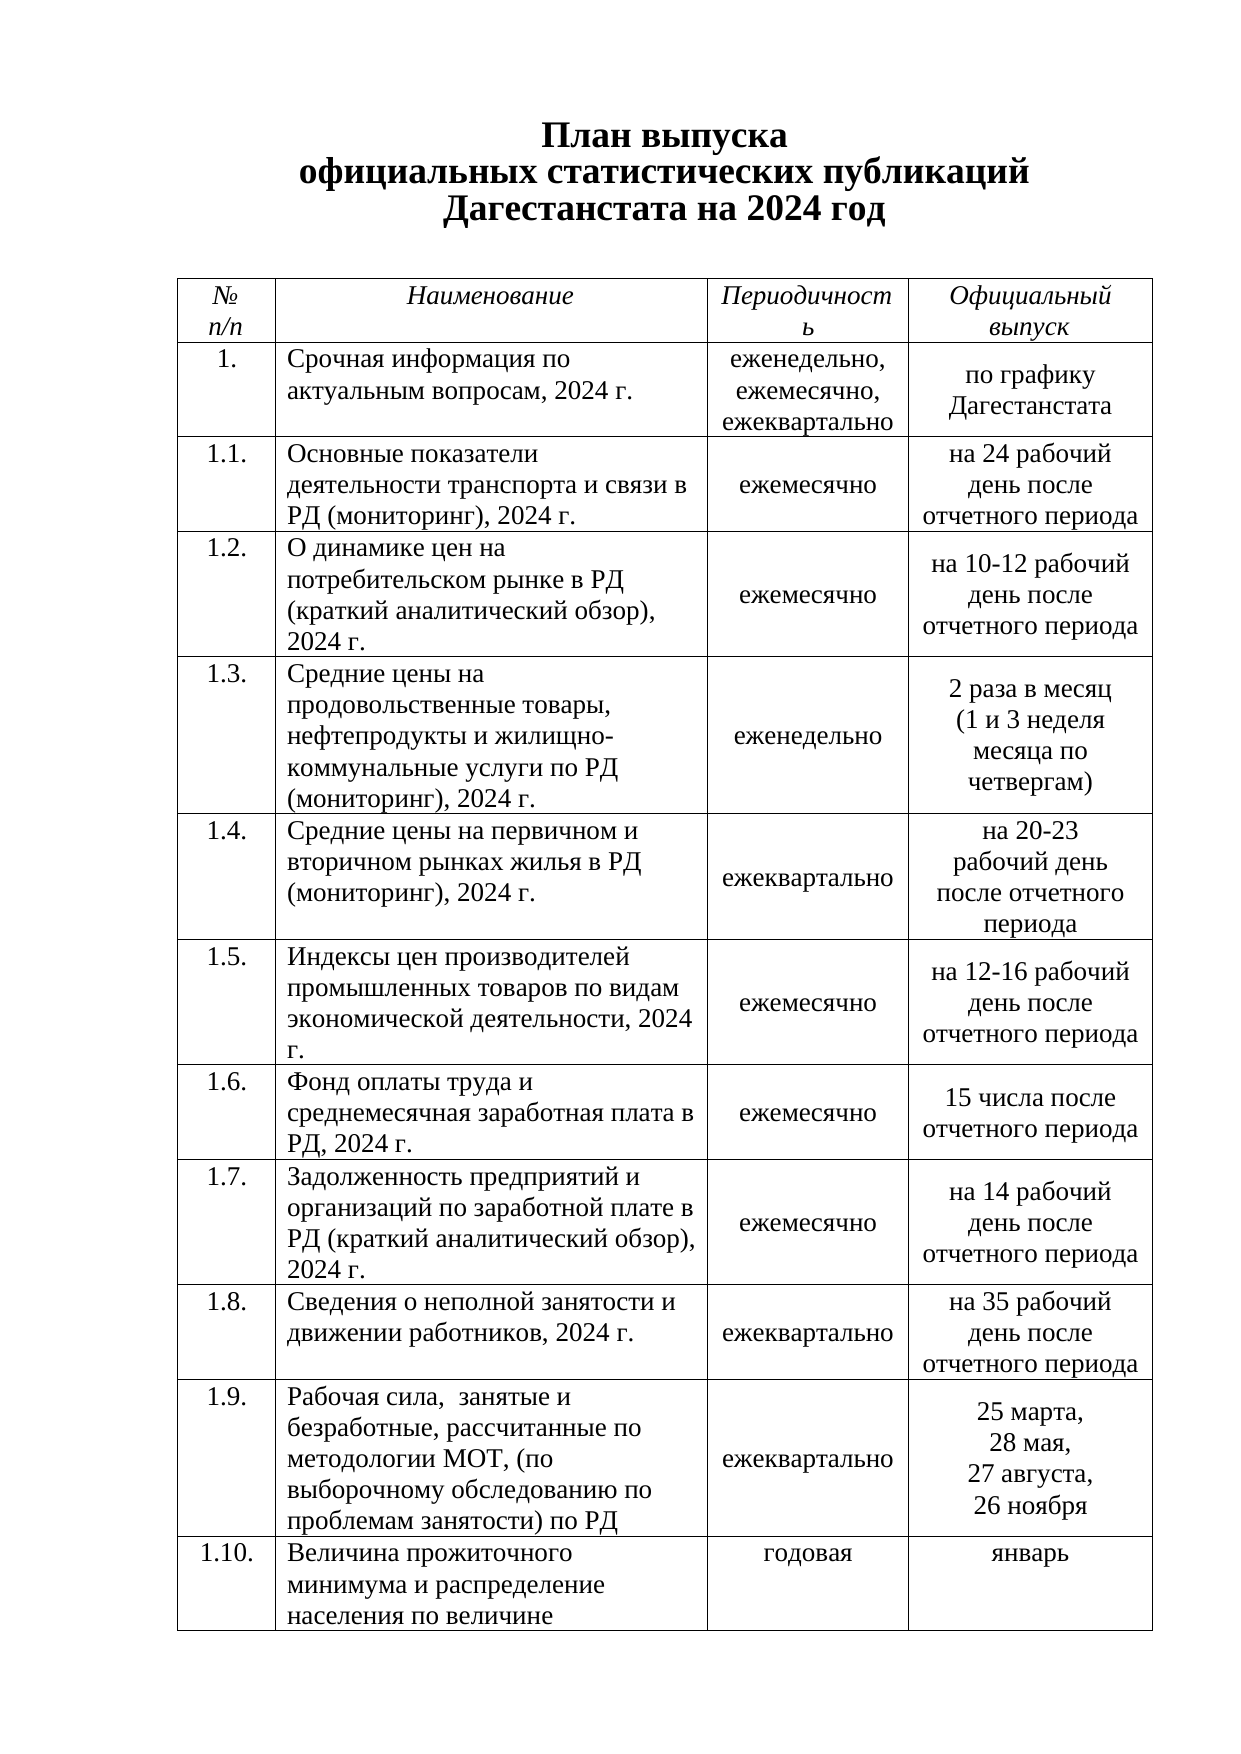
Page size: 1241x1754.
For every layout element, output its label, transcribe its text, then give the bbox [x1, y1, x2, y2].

text Дагестанстата на 2024 год [177, 191, 1152, 228]
table_cell ежемесячно [708, 1160, 908, 1284]
table_cell на 10-12 рабочий день после отчетного периода [909, 532, 1152, 656]
table_cell по графику Дагестанстата [909, 343, 1152, 436]
table_cell Индексы цен производителей промышленных товаров по видам экономической деятельности, 2024 г. [276, 940, 707, 1064]
table_cell О динамике цен на потребительском рынке в РД (краткий аналитический обзор), 2024 г. [276, 532, 707, 656]
table_cell 15 числа после отчетного периода [909, 1065, 1152, 1159]
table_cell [276, 1537, 707, 1630]
text официальных статистических публикаций [177, 155, 1152, 191]
table_cell 1. [178, 343, 275, 436]
table_cell ежемесячно [708, 940, 908, 1064]
table_header № п/п [178, 279, 275, 342]
table_cell Рабочая сила, занятые и безработные, рассчитанные по методологии МОТ, (по выборочному обследованию по проблемам занятости) по РД [276, 1380, 707, 1536]
table_cell Фонд оплаты труда и среднемесячная заработная плата в РД, 2024 г. [276, 1065, 707, 1159]
table_cell 1.3. [178, 657, 275, 813]
table_cell ежеквартально [708, 814, 908, 938]
table_cell Средние цены на продовольственные товары, нефтепродукты и жилищно-коммунальные услуги по РД (мониторинг), 2024 г. [276, 657, 707, 813]
table_cell 2 раза в месяц (1 и 3 неделя месяца по четвергам) [909, 657, 1152, 813]
table_cell 1.4. [178, 814, 275, 938]
table_cell 1.10. [178, 1537, 275, 1630]
table_cell Основные показатели деятельности транспорта и связи в РД (мониторинг), 2024 г. [276, 437, 707, 531]
table_cell январь [909, 1537, 1152, 1630]
table_cell 25 марта, 28 мая, 27 августа, 26 ноября [909, 1380, 1152, 1536]
text План выпуска [177, 118, 1152, 155]
table_cell ежемесячно [708, 437, 908, 531]
table_cell 1.5. [178, 940, 275, 1064]
table_cell 1.6. [178, 1065, 275, 1159]
table_cell ежемесячно [708, 532, 908, 656]
table_cell еженедельно, ежемесячно, ежеквартально [708, 343, 908, 436]
table_header Периодичность [708, 279, 908, 342]
table_cell на 12-16 рабочий день после отчетного периода [909, 940, 1152, 1064]
table_cell Срочная информация по актуальным вопросам, 2024 г. [276, 343, 707, 436]
table_cell годовая [708, 1537, 908, 1630]
table_cell Сведения о неполной занятости и движении работников, 2024 г. [276, 1285, 707, 1379]
table_cell 1.1. [178, 437, 275, 531]
table_cell ежемесячно [708, 1065, 908, 1159]
table_cell ежеквартально [708, 1380, 908, 1536]
table_cell на 14 рабочий день после отчетного периода [909, 1160, 1152, 1284]
table_cell еженедельно [708, 657, 908, 813]
table_cell Средние цены на первичном и вторичном рынках жилья в РД (мониторинг), 2024 г. [276, 814, 707, 938]
table_cell ежеквартально [708, 1285, 908, 1379]
table_cell 1.8. [178, 1285, 275, 1379]
table_cell Задолженность предприятий и организаций по заработной плате в РД (краткий аналитический обзор), 2024 г. [276, 1160, 707, 1284]
table_cell на 35 рабочий день после отчетного периода [909, 1285, 1152, 1379]
table_header Официальный выпуск [909, 279, 1152, 342]
table_cell 1.9. [178, 1380, 275, 1536]
table_cell на 24 рабочий день после отчетного периода [909, 437, 1152, 531]
table_header Наименование [276, 279, 707, 342]
table_cell 1.2. [178, 532, 275, 656]
table_cell на 20-23 рабочий день после отчетного периода [909, 814, 1152, 938]
table_cell 1.7. [178, 1160, 275, 1284]
